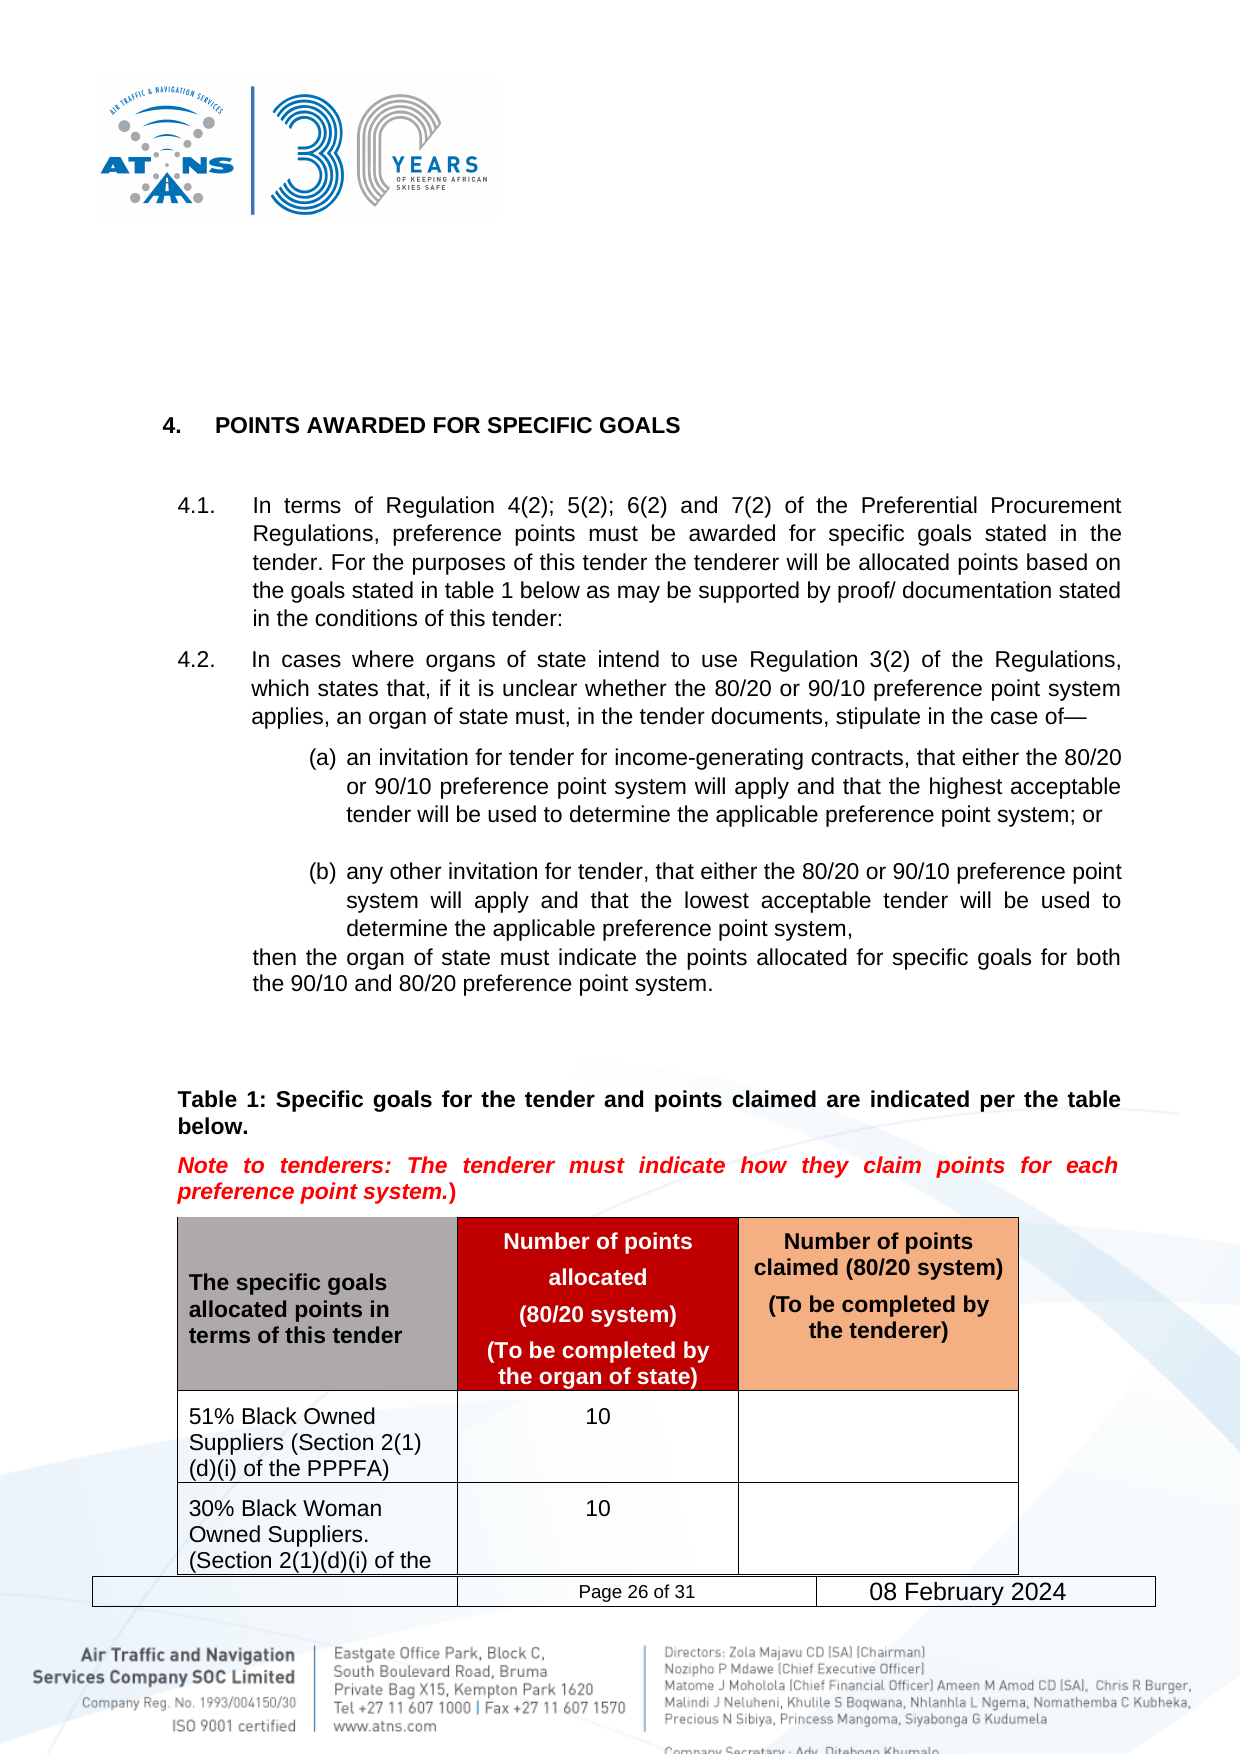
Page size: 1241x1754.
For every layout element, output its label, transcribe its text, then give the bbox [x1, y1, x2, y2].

table_header The specific goals allocated points in terms of this tender [178, 1217, 457, 1390]
text Table 1: Specific goals for the tender and points claimed are indicated per the table below. [177, 1086, 1122, 1139]
list any other invitation for tender, that either the 80/20 or 90/10 preference point system will apply and that the lowest acceptable tender will be used to determine the applicable preference point system, [308, 858, 1122, 941]
list In cases where organs of state intend to use Regulation 3(2) of the Regulations, which states that, if it is unclear whether the 80/20 or 90/10 preference point system applies, an organ of state must, in the tender documents, stipulate in the case of— [177, 646, 1122, 729]
table_cell 51% Black Owned Suppliers (Section 2(1)(d)(i) of the PPPFA) [178, 1391, 457, 1482]
list POINTS AWARDED FOR SPECIFIC GOALS [162, 412, 1122, 438]
text Note to tenderers: The tenderer must indicate how they claim points for each preference point system.) [177, 1152, 1122, 1204]
text then the organ of state must indicate the points allocated for specific goals for both the 90/10 and 80/20 preference point system. [252, 943, 1122, 996]
table_cell 10 [458, 1391, 738, 1482]
table_header Number of points allocated (80/20 system) (To be completed by the organ of state) [458, 1218, 738, 1390]
list In terms of Regulation 4(2); 5(2); 6(2) and 7(2) of the Preferential Procurement Regulations, preference points must be awarded for specific goals stated in the tender. For the purposes of this tender the tenderer will be allocated points based on the goals stated in table 1 below as may be supported by proof/ documentation stated in the conditions of this tender: [177, 492, 1122, 632]
table_cell 30% Black Woman Owned Suppliers. (Section 2(1)(d)(i) of the PPPFA) [178, 1483, 457, 1574]
table_header Number of points claimed (80/20 system) (To be completed by the tenderer) [739, 1218, 1018, 1390]
table_cell [739, 1483, 1018, 1574]
picture [0, 974, 1241, 1754]
picture [96, 75, 499, 220]
table_cell [739, 1391, 1018, 1482]
list an invitation for tender for income-generating contracts, that either the 80/20 or 90/10 preference point system will apply and that the highest acceptable tender will be used to determine the applicable preference point system; or [308, 744, 1122, 827]
table_cell 10 [458, 1483, 738, 1574]
